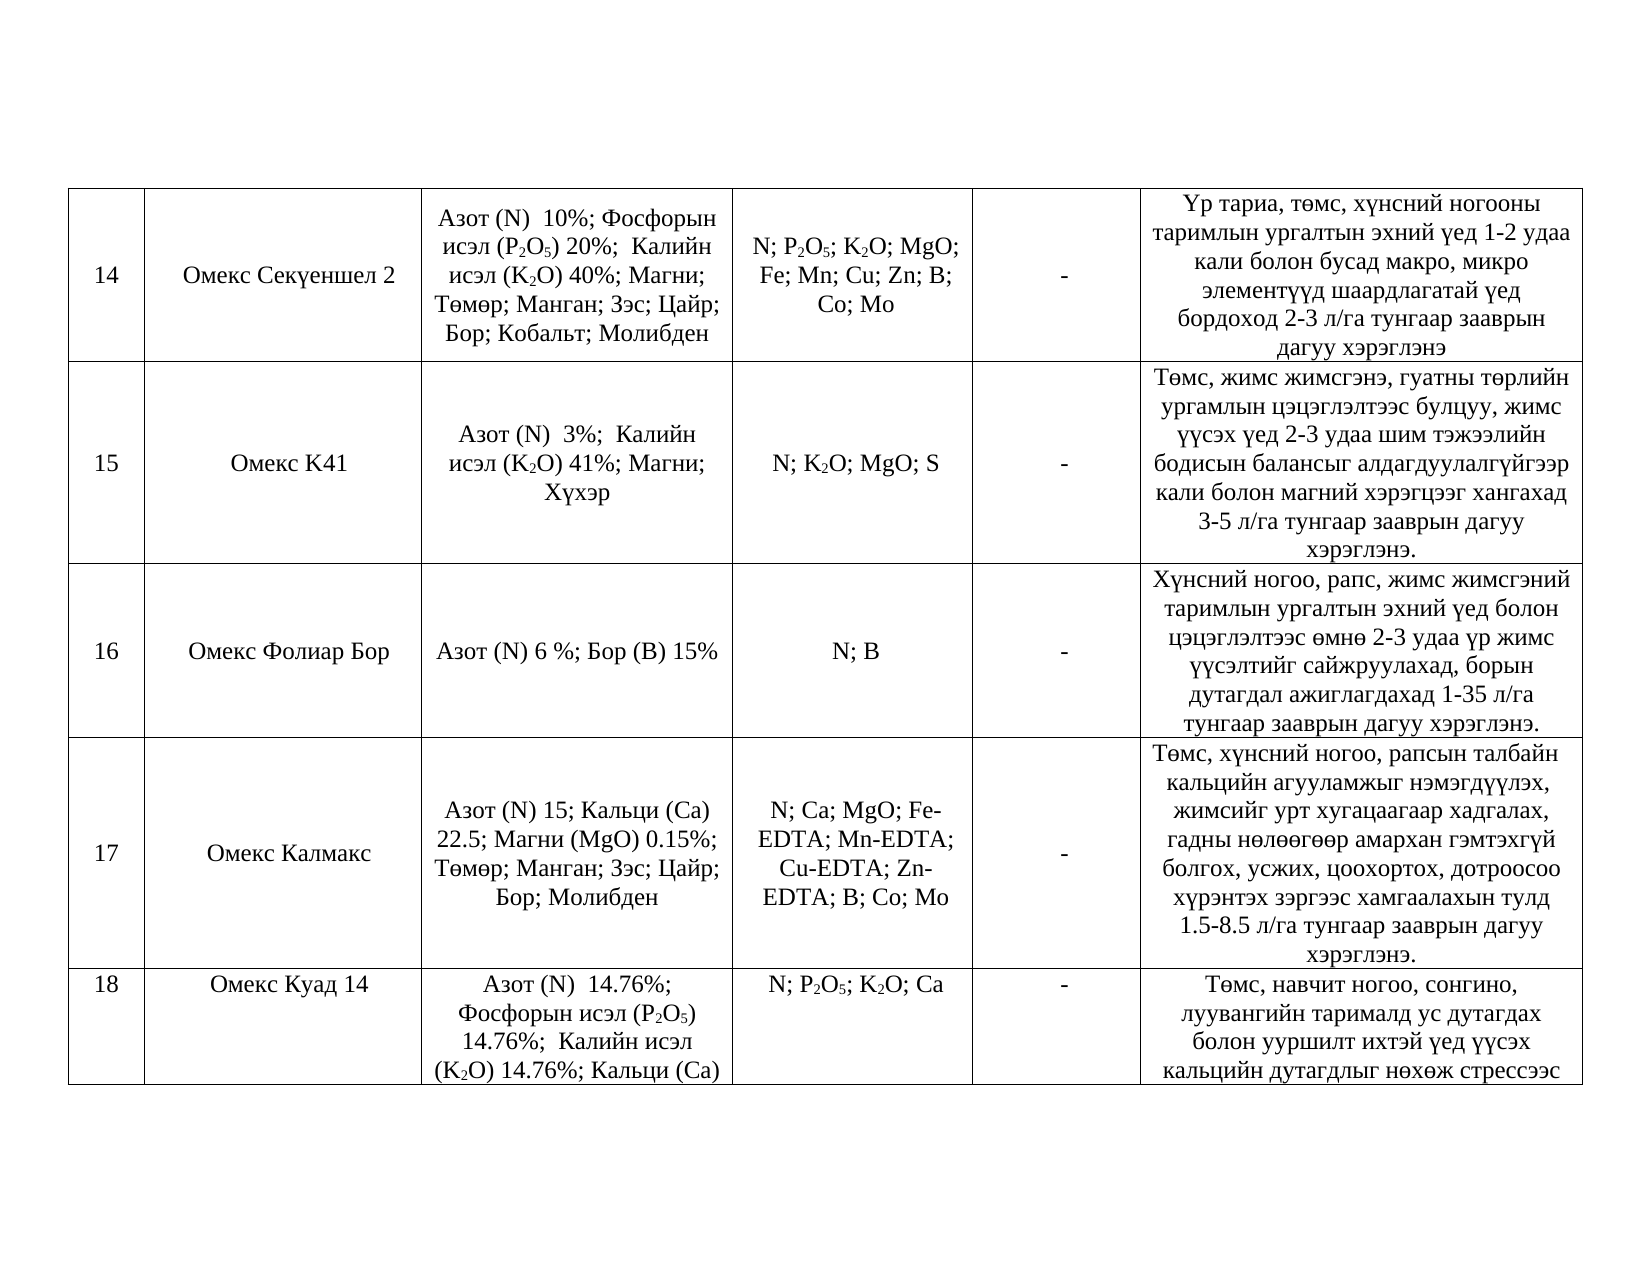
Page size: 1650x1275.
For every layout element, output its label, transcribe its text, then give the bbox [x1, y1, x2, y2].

table_cell - [973, 189, 1140, 361]
table_cell - [973, 969, 1140, 1084]
table_cell Омекс Секүеншел 2 [145, 189, 421, 361]
table_cell 14 [69, 189, 144, 361]
table_cell Төмс, жимс жимсгэнэ, гуатны төрлийн ургамлын цэцэглэлтээс булцуу, жимс үүсэх үед 2-3 удаа шим тэжээлийн бодисын балансыг алдагдуулалгүйгээр кали болон магний хэрэгцээг хангахад 3-5 л/га тунгаар зааврын дагуу хэрэглэнэ. [1141, 362, 1582, 563]
table_cell N; B [733, 564, 972, 737]
table_cell Омекс Куад 14 [145, 969, 421, 1084]
table_cell Азот (N) 6 %; Бор (В) 15% [422, 564, 732, 737]
table_cell 18 [69, 969, 144, 1084]
table_cell Азот (N) 3%; Калийн исэл (K2O) 41%; Магни; Хүхэр [422, 362, 732, 563]
table_cell Азот (N) 10%; Фосфорын исэл (P2O5) 20%; Калийн исэл (K2O) 40%; Магни; Төмөр; Манган; Зэс; Цайр; Бор; Кобальт; Молибден [422, 189, 732, 361]
table_cell Төмс, хүнсний ногоо, рапсын талбайн кальцийн агууламжыг нэмэгдүүлэх, жимсийг урт хугацаагаар хадгалах, гадны нөлөөгөөр амархан гэмтэхгүй болгох, усжих, цоохортох, дотроосоо хүрэнтэх зэргээс хамгаалахын тулд 1.5-8.5 л/га тунгаар зааврын дагуу хэрэглэнэ. [1141, 738, 1582, 968]
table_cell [1141, 969, 1582, 1084]
table_cell - [973, 738, 1140, 968]
table_cell - [973, 362, 1140, 563]
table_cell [422, 969, 732, 1084]
table_cell N; K2O; MgO; S [733, 362, 972, 563]
table_cell Үр тариа, төмс, хүнсний ногооны таримлын ургалтын эхний үед 1-2 удаа кали болон бусад макро, микро элементүүд шаардлагатай үед бордоход 2-3 л/га тунгаар зааврын дагуу хэрэглэнэ [1141, 189, 1582, 361]
table_cell Омекс Фолиар Бор [145, 564, 421, 737]
table_cell 17 [69, 738, 144, 968]
table_cell Омекс K41 [145, 362, 421, 563]
table_cell Азот (N) 15; Кальци (Ca) 22.5; Магни (MgO) 0.15%; Төмөр; Манган; Зэс; Цайр; Бор; Молибден [422, 738, 732, 968]
table_cell Хүнсний ногоо, рапс, жимс жимсгэний таримлын ургалтын эхний үед болон цэцэглэлтээс өмнө 2-3 удаа үр жимс үүсэлтийг сайжруулахад, борын дутагдал ажиглагдахад 1-35 л/га тунгаар зааврын дагуу хэрэглэнэ. [1141, 564, 1582, 737]
table_cell N; P2O5; K2O; Ca [733, 969, 972, 1084]
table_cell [733, 189, 972, 361]
table_cell - [973, 564, 1140, 737]
table_cell N; Ca; MgO; Fe-EDТА; Mn-EDТА; Cu-EDТА; Zn-EDТА; B; Co; Mo [733, 738, 972, 968]
table_cell 15 [69, 362, 144, 563]
table_cell 16 [69, 564, 144, 737]
table_cell Омекс Калмакс [145, 738, 421, 968]
